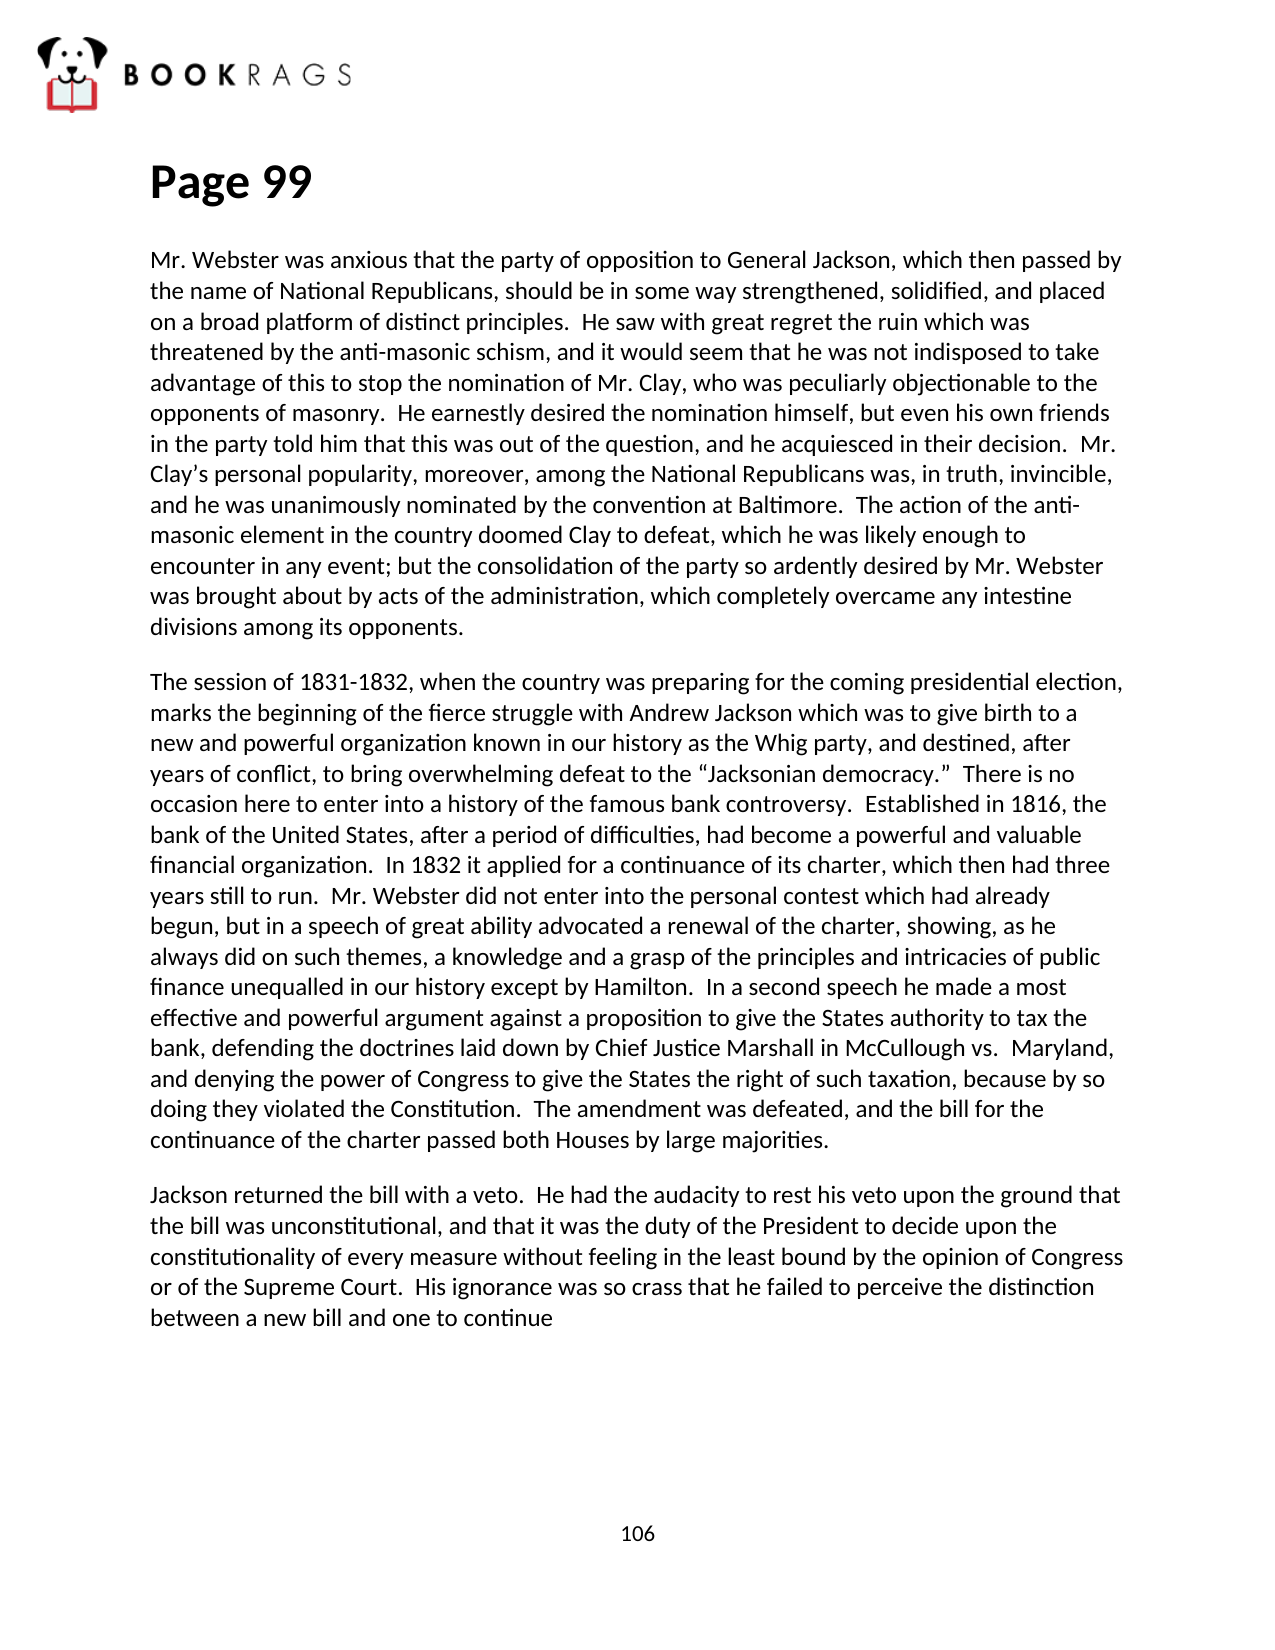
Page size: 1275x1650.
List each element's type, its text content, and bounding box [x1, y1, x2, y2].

picture [37, 37, 351, 113]
text Jackson returned the bill with a veto. He had the audacity to rest his veto upon the ground that the bill was unconstitutional, and that it was the duty of the President to decide upon the constitutionality of every measure without feeling in the least bound by the opinion of Congress or of the Supreme Court. His ignorance was so crass that he failed to perceive the distinction between a new bill and one to continue [150, 1180, 1125, 1332]
text The session of 1831-1832, when the country was preparing for the coming presidential election, marks the beginning of the fierce struggle with Andrew Jackson which was to give birth to a new and powerful organization known in our history as the Whig party, and destined, after years of conflict, to bring overwhelming defeat to the “Jacksonian democracy.” There is no occasion here to enter into a history of the famous bank controversy. Established in 1816, the bank of the United States, after a period of difficulties, had become a powerful and valuable financial organization. In 1832 it applied for a continuance of its charter, which then had three years still to run. Mr. Webster did not enter into the personal contest which had already begun, but in a speech of great ability advocated a renewal of the charter, showing, as he always did on such themes, a knowledge and a grasp of the principles and intricacies of public finance unequalled in our history except by Hamilton. In a second speech he made a most effective and powerful argument against a proposition to give the States authority to tax the bank, defending the doctrines laid down by Chief Justice Marshall in McCullough vs. Maryland, and denying the power of Congress to give the States the right of such taxation, because by so doing they violated the Constitution. The amendment was defeated, and the bill for the continuance of the charter passed both Houses by large majorities. [150, 666, 1125, 1155]
text Page 99 [150, 150, 1125, 211]
text Mr. Webster was anxious that the party of opposition to General Jackson, which then passed by the name of National Republicans, should be in some way strengthened, solidified, and placed on a broad platform of distinct principles. He saw with great regret the ruin which was threatened by the anti-masonic schism, and it would seem that he was not indisposed to take advantage of this to stop the nomination of Mr. Clay, who was peculiarly objectionable to the opponents of masonry. He earnestly desired the nomination himself, but even his own friends in the party told him that this was out of the question, and he acquiesced in their decision. Mr. Clay’s personal popularity, moreover, among the National Republicans was, in truth, invincible, and he was unanimously nominated by the convention at Baltimore. The action of the anti-masonic element in the country doomed Clay to defeat, which he was likely enough to encounter in any event; but the consolidation of the party so ardently desired by Mr. Webster was brought about by acts of the administration, which completely overcame any intestine divisions among its opponents. [150, 244, 1125, 641]
